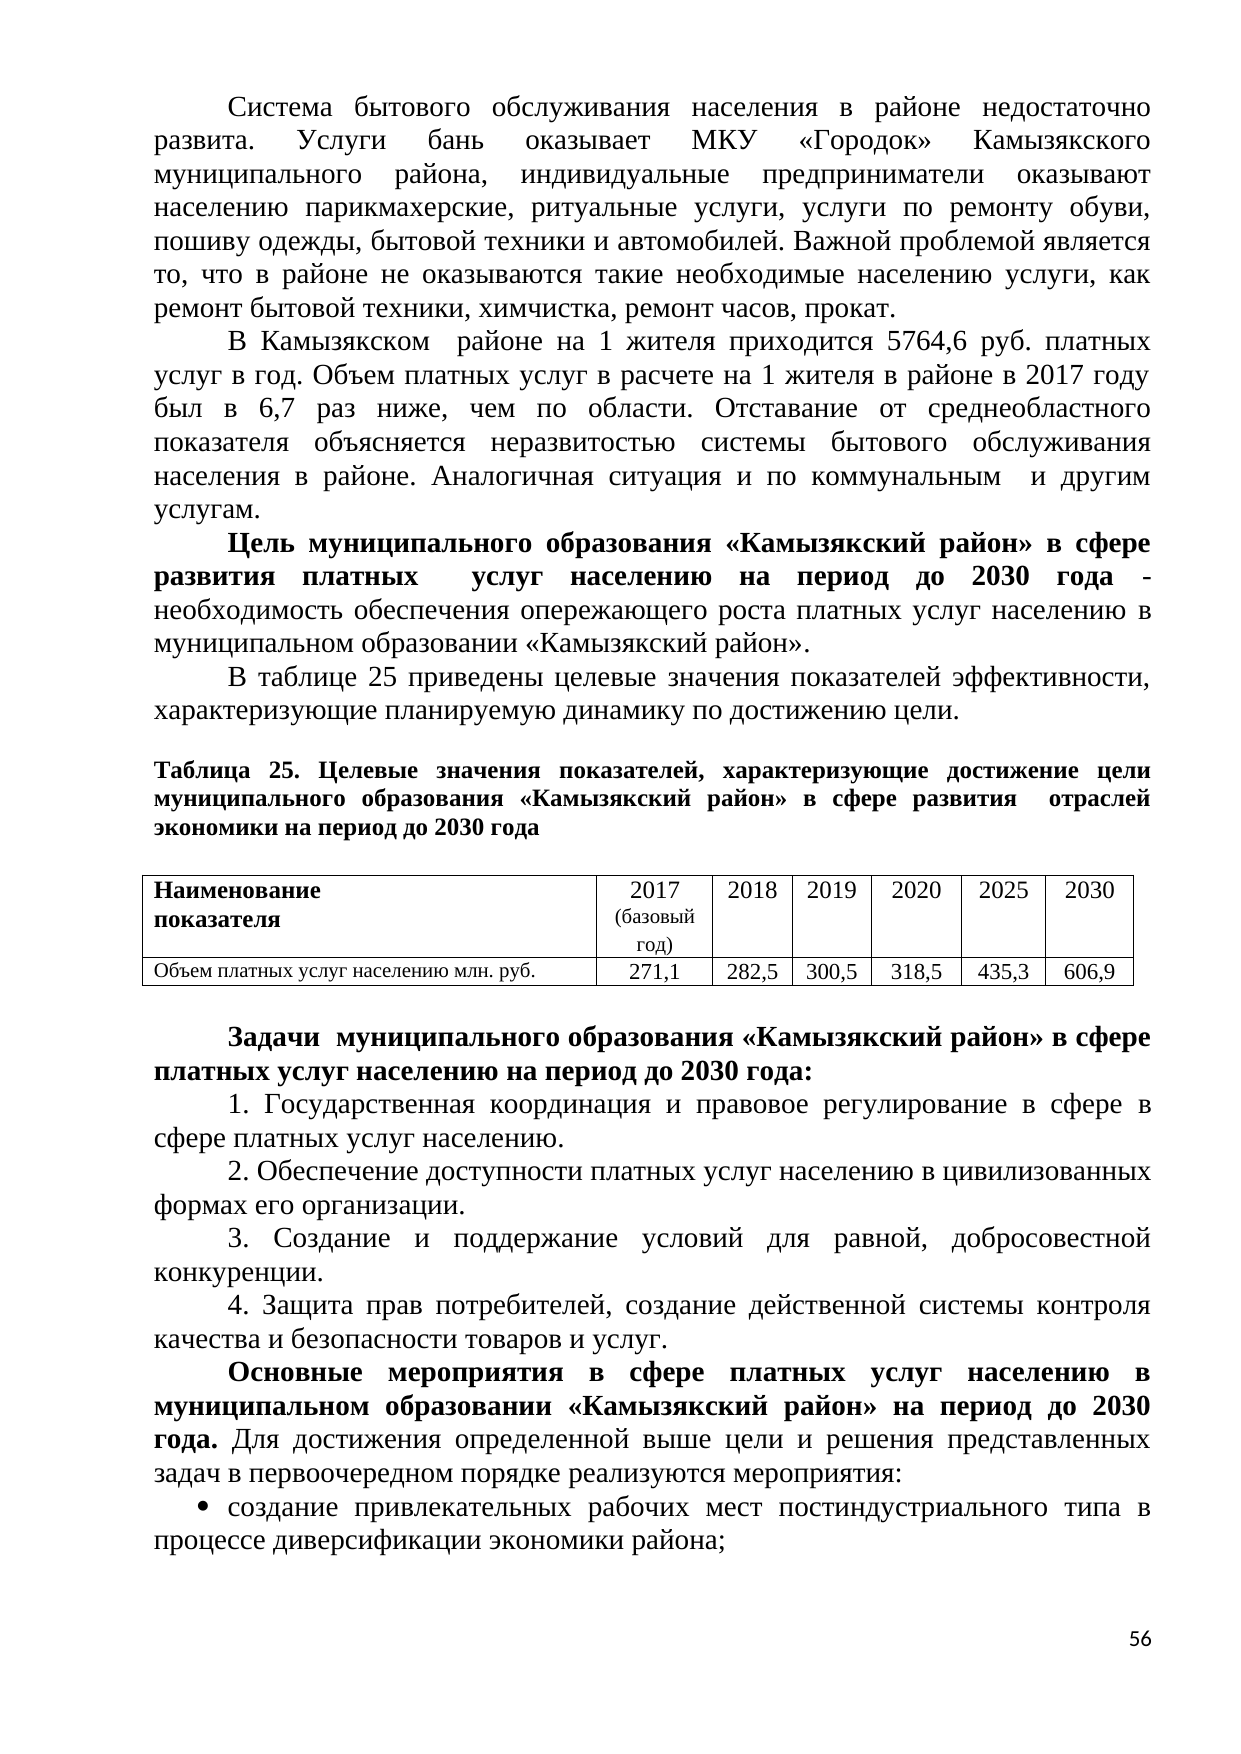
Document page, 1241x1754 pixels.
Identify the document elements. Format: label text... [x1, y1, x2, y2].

table_header 2019 [793, 876, 871, 957]
text Цель муниципального образования «Камызякский район» в сфере развития платных услуг населению на период до 2030 года - необходимость обеспечения опережающего роста платных услуг населению в муниципальном образовании «Камызякский район». [153, 525, 1152, 659]
table_cell 282,5 [713, 958, 792, 984]
table_header 2018 [713, 876, 792, 957]
table_cell 271,1 [597, 958, 712, 984]
text В Камызякском районе на 1 жителя приходится 5764,6 руб. платных услуг в год. Объем платных услуг в расчете на 1 жителя в районе в 2017 году был в 6,7 раз ниже, чем по области. Отставание от среднеобластного показателя объясняется неразвитостью системы бытового обслуживания населения в районе. Аналогичная ситуация и по коммунальным и другим услугам. [153, 323, 1152, 525]
text Таблица 25. Целевые значения показателей, характеризующие достижение цели муниципального образования «Камызякский район» в сфере развития отраслей экономики на период до 2030 года [153, 755, 1152, 841]
list создание привлекательных рабочих мест постиндустриального типа в процессе диверсификации экономики района; [153, 1489, 1152, 1556]
table_header 2017 (базовый год) [597, 876, 712, 957]
text 4. Защита прав потребителей, создание действенной системы контроля качества и безопасности товаров и услуг. [153, 1287, 1152, 1354]
table_cell 606,9 [1046, 958, 1133, 984]
table_cell 435,3 [962, 958, 1045, 984]
table_cell 318,5 [872, 958, 961, 984]
table_header Наименование показателя [143, 876, 596, 957]
text 2. Обеспечение доступности платных услуг населению в цивилизованных формах его организации. [153, 1153, 1152, 1220]
table_header 2025 [962, 876, 1045, 957]
text 3. Создание и поддержание условий для равной, добросовестной конкуренции. [153, 1220, 1152, 1287]
table_cell 300,5 [793, 958, 871, 984]
text Основные мероприятия в сфере платных услуг населению в муниципальном образовании «Камызякский район» на период до 2030 года. Для достижения определенной выше цели и решения представленных задач в первоочередном порядке реализуются мероприятия: [153, 1354, 1152, 1489]
table_header 2020 [872, 876, 961, 957]
text Система бытового обслуживания населения в районе недостаточно развита. Услуги бань оказывает МКУ «Городок» Камызякского муниципального района, индивидуальные предприниматели оказывают населению парикмахерские, ритуальные услуги, услуги по ремонту обуви, пошиву одежды, бытовой техники и автомобилей. Важной проблемой является то, что в районе не оказываются такие необходимые населению услуги, как ремонт бытовой техники, химчистка, ремонт часов, прокат. [153, 89, 1152, 323]
text В таблице 25 приведены целевые значения показателей эффективности, характеризующие планируемую динамику по достижению цели. [153, 659, 1152, 726]
table_cell Объем платных услуг населению млн. руб. [143, 958, 596, 984]
table_header 2030 [1046, 876, 1133, 957]
text Задачи муниципального образования «Камызякский район» в сфере платных услуг населению на период до 2030 года: [153, 1019, 1152, 1086]
text 1. Государственная координация и правовое регулирование в сфере в сфере платных услуг населению. [153, 1086, 1152, 1153]
